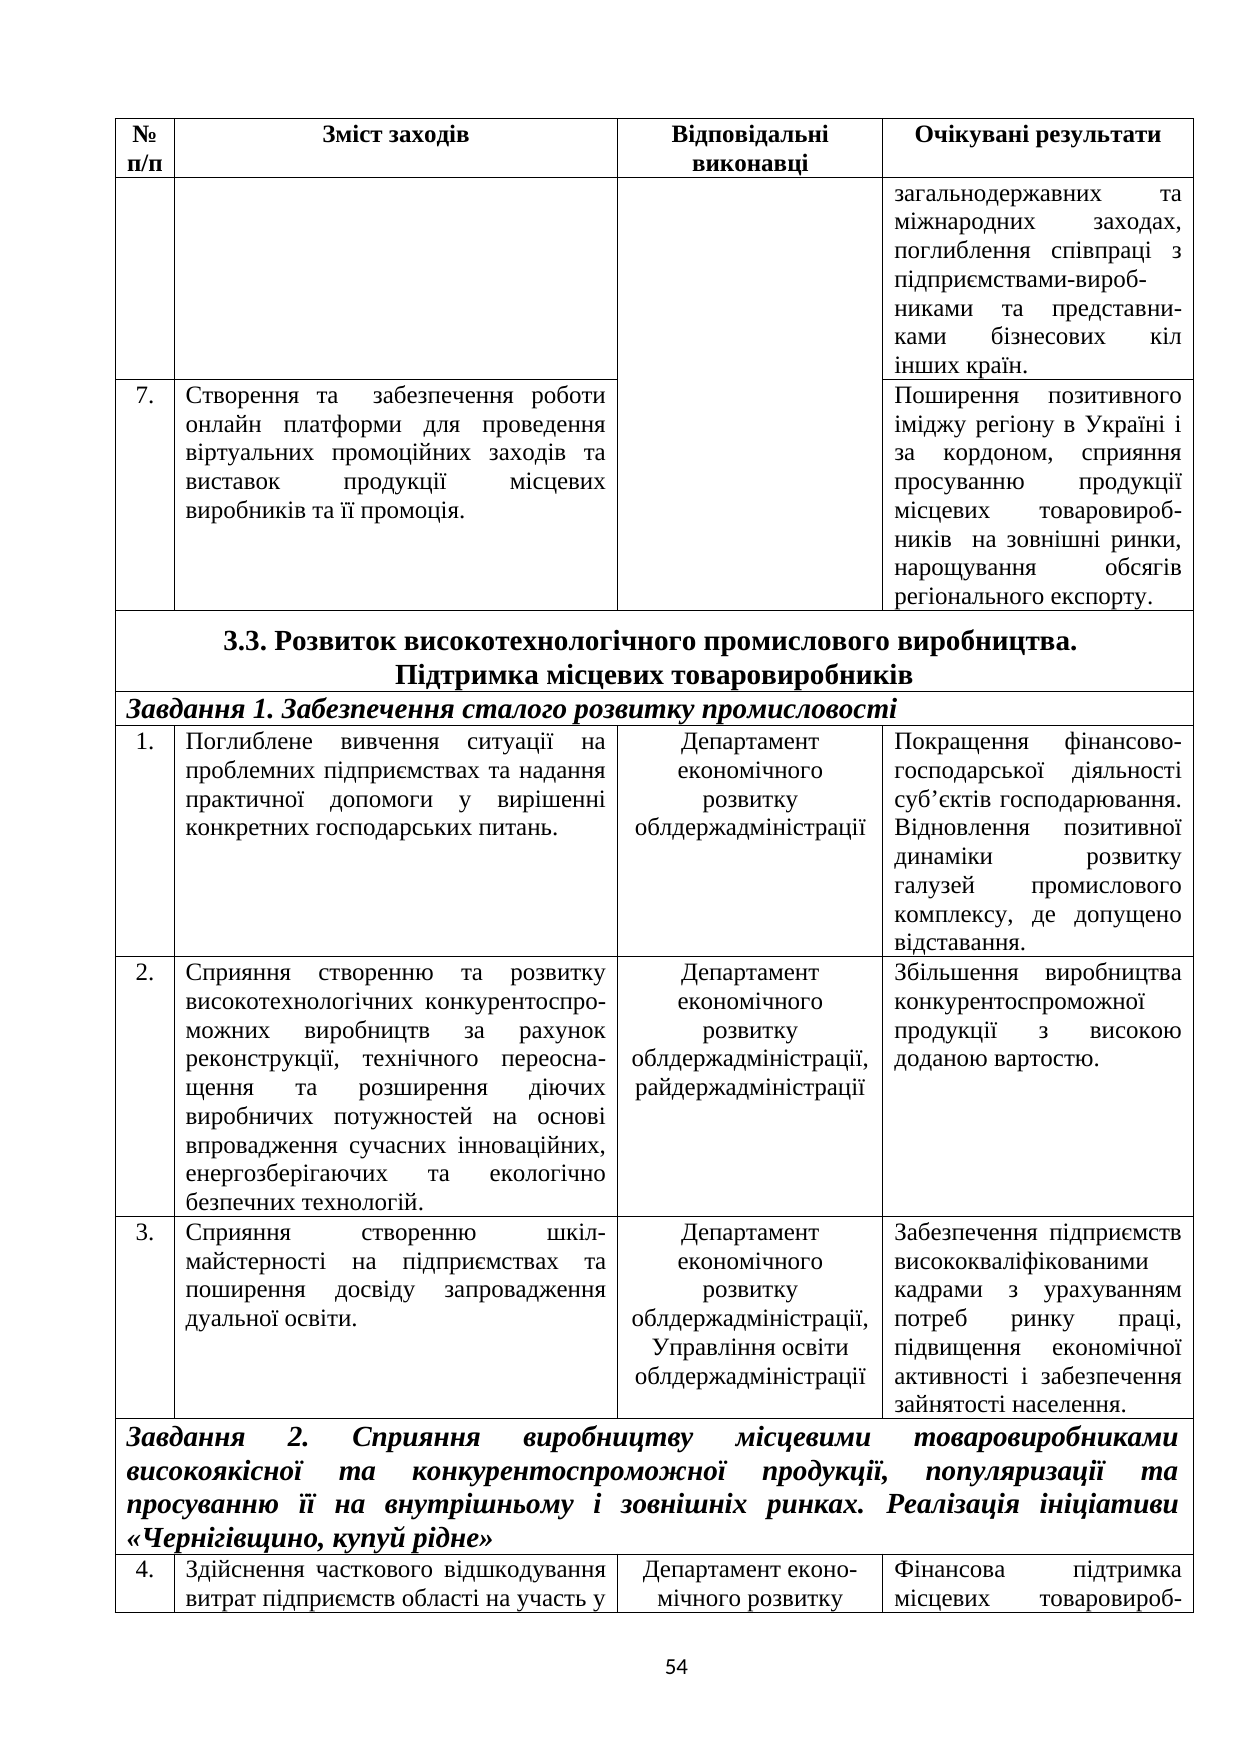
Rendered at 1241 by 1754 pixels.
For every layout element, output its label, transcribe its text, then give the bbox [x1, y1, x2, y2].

table_cell 3. [116, 1217, 174, 1418]
table_cell Департамент економічного розвитку облдержадміністрації, Управління освіти облдержадміністрації [618, 1217, 882, 1418]
table_cell Завдання 1. Забезпечення сталого розвитку промисловості [116, 692, 1193, 725]
table_cell Сприяння створенню та розвитку високотехнологічних конкурентоспроможних виробництв за рахунок реконструкції, технічного переоснащення та розширення діючих виробничих потужностей на основі впровадження сучасних інноваційних, енергозберігаючих та екологічно безпечних технологій. [175, 957, 617, 1216]
table_cell 1. [116, 726, 174, 956]
table_cell 6. [116, 178, 174, 379]
table_cell Департамент економічного розвитку облдержадміністрації [618, 726, 882, 956]
table_cell Департамент економічного розвитку облдержадміністрації, райдержадміністрації [618, 957, 882, 1216]
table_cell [175, 178, 617, 379]
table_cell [883, 1555, 1193, 1612]
table_cell Поширення позитивного іміджу регіону в Україні і за кордоном, сприяння просуванню продукції місцевих товаровиробників на зовнішні ринки, нарощування обсягів регіонального експорту. [883, 380, 1193, 610]
table_cell Створення та забезпечення роботи онлайн платформи для проведення віртуальних промоційних заходів та виставок продукції місцевих виробників та її промоція. [175, 380, 617, 610]
table_cell Покращення фінансово-господарської діяльності суб’єктів господарювання. Відновлення позитивної динаміки розвитку галузей промислового комплексу, де допущено відставання. [883, 726, 1193, 956]
table_header № п/п [116, 119, 174, 177]
table_cell 7. [116, 380, 174, 610]
table_header Очікувані результати [883, 119, 1193, 177]
table_cell 4. [116, 1555, 174, 1612]
table_cell 3.3. Розвиток високотехнологічного промислового виробництва. Підтримка місцевих товаровиробників [116, 611, 1193, 691]
table_cell 2. [116, 957, 174, 1216]
table_header Відповідальні виконавці [618, 119, 882, 177]
table_cell Збільшення виробництва конкурентоспроможної продукції з високою доданою вартостю. [883, 957, 1193, 1216]
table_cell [883, 178, 1193, 379]
table_cell Завдання 2. Сприяння виробництву місцевими товаровиробниками високоякісної та конкурентоспроможної продукції, популяризації та просуванню її на внутрішньому і зовнішніх ринках. Реалізація ініціативи «Чернігівщино, купуй рідне» [116, 1419, 1193, 1553]
table_cell Поглиблене вивчення ситуації на проблемних підприємствах та надання практичної допомоги у вирішенні конкретних господарських питань. [175, 726, 617, 956]
table_header Зміст заходів [175, 119, 617, 177]
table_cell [618, 1555, 882, 1612]
table_cell Сприяння створенню шкіл-майстерності на підприємствах та поширення досвіду запровадження дуальної освіти. [175, 1217, 617, 1418]
table_cell Забезпечення підприємств висококваліфікованими кадрами з урахуванням потреб ринку праці, підвищення економічної активності і забезпечення зайнятості населення. [883, 1217, 1193, 1418]
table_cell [175, 1555, 617, 1612]
